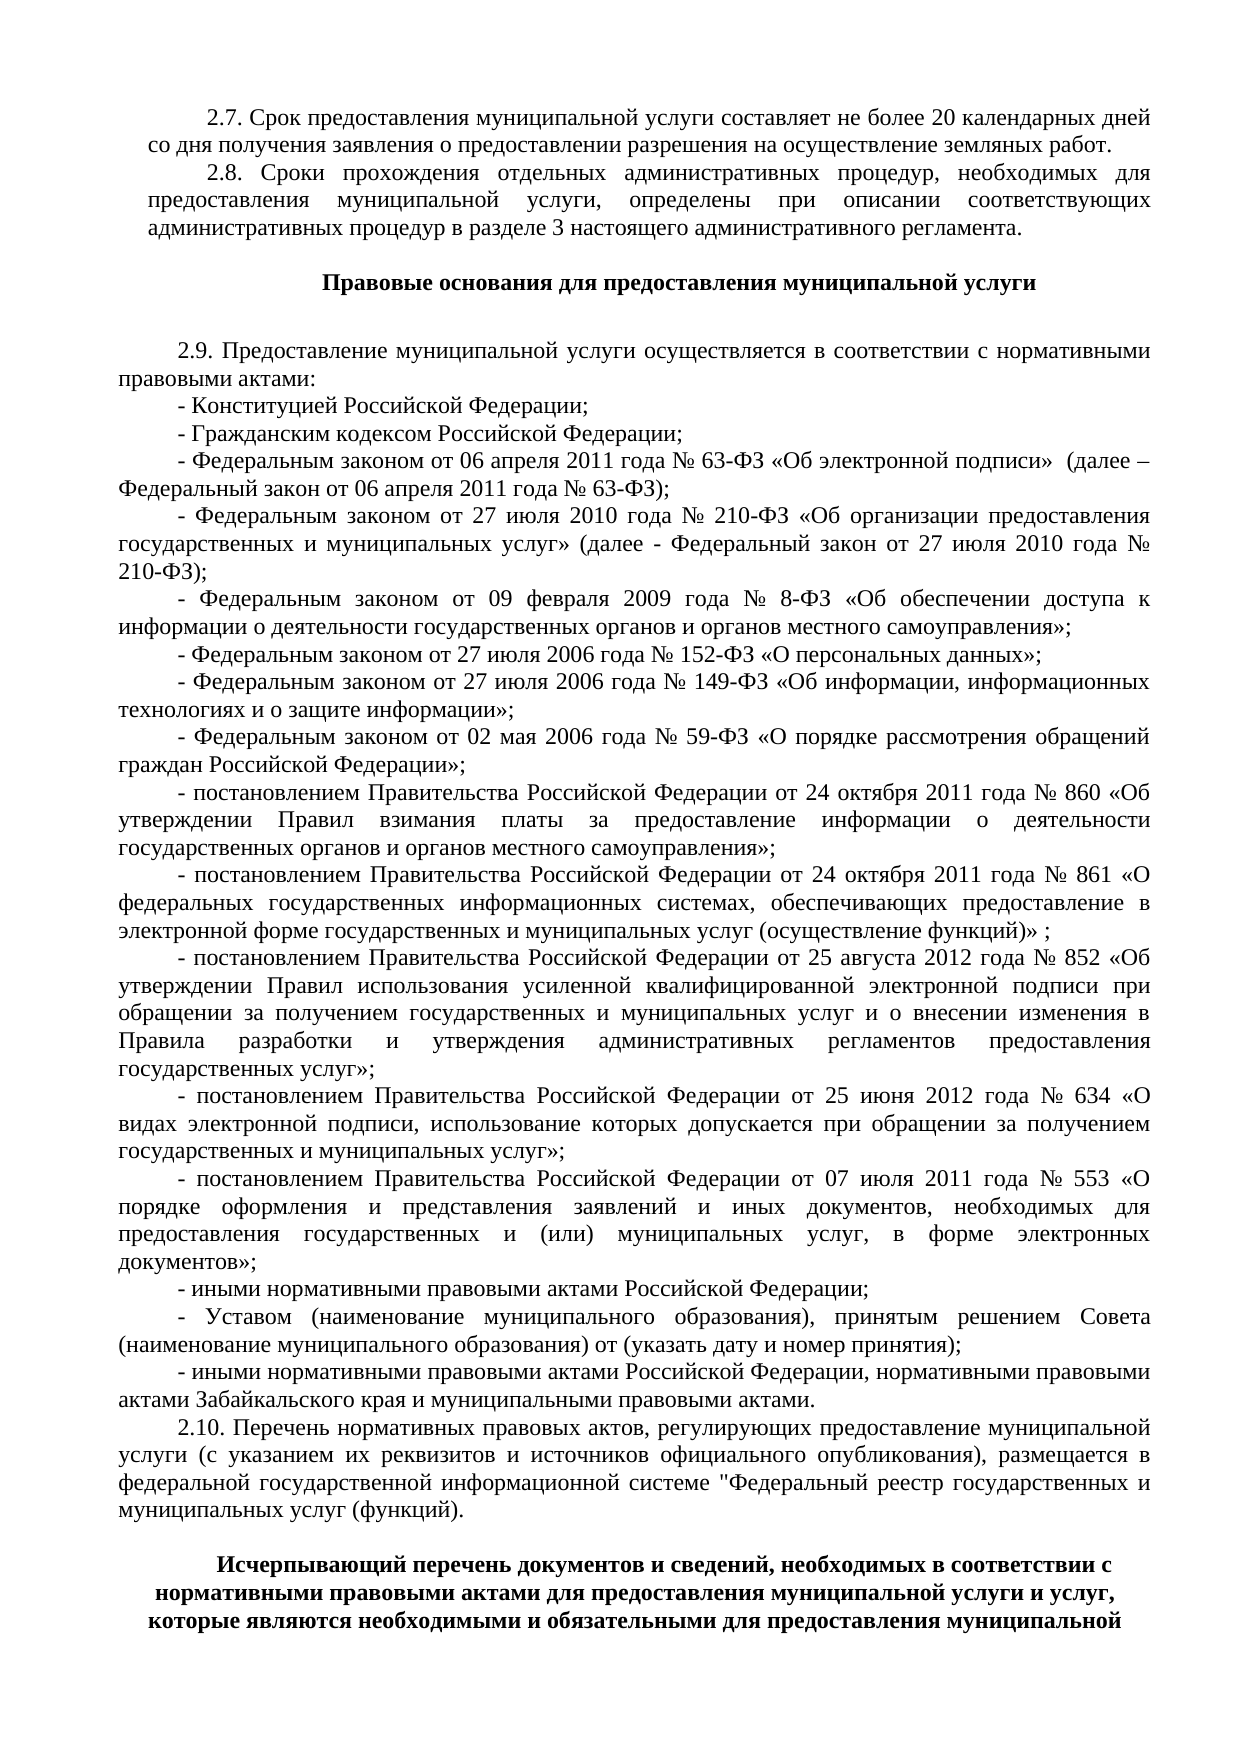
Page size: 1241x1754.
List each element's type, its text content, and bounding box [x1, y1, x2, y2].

text - постановлением Правительства Российской Федерации от 25 июня 2012 года № 634 «О видах электронной подписи, использование которых допускается при обращении за получением государственных и муниципальных услуг»; [118, 1081, 1152, 1164]
text - Конституцией Российской Федерации; [118, 391, 1152, 419]
text - постановлением Правительства Российской Федерации от 24 октября 2011 года № 860 «Об утверждении Правил взимания платы за предоставление информации о деятельности государственных органов и органов местного самоуправления»; [118, 778, 1152, 860]
text - Федеральным законом от 27 июля 2006 года № 149-ФЗ «Об информации, информационных технологиях и о защите информации»; [118, 667, 1152, 722]
text - Федеральным законом от 27 июля 2010 года № 210-ФЗ «Об организации предоставления государственных и муниципальных услуг» (далее - Федеральный закон от 27 июля 2010 года № 210-ФЗ); [118, 502, 1152, 584]
text - Уставом (наименование муниципального образования), принятым решением Совета (наименование муниципального образования) от (указать дату и номер принятия); [118, 1302, 1152, 1357]
text 2.7. Срок предоставления муниципальной услуги составляет не более 20 календарных дней со дня получения заявления о предоставлении разрешения на осуществление земляных работ. [148, 103, 1152, 158]
text - постановлением Правительства Российской Федерации от 07 июля 2011 года № 553 «О порядке оформления и представления заявлений и иных документов, необходимых для предоставления государственных и (или) муниципальных услуг, в форме электронных документов»; [118, 1164, 1152, 1274]
text - Федеральным законом от 06 апреля 2011 года № 63-ФЗ «Об электронной подписи» (далее – Федеральный закон от 06 апреля 2011 года № 63-ФЗ); [118, 446, 1152, 502]
text 2.9. Предоставление муниципальной услуги осуществляется в соответствии с нормативными правовыми актами: [118, 336, 1152, 391]
text - постановлением Правительства Российской Федерации от 25 августа 2012 года № 852 «Об утверждении Правил использования усиленной квалифицированной электронной подписи при обращении за получением государственных и муниципальных услуг и о внесении изменения в Правила разработки и утверждения административных регламентов предоставления государственных услуг»; [118, 943, 1152, 1081]
text Правовые основания для предоставления муниципальной услуги [148, 268, 1152, 296]
text - Гражданским кодексом Российской Федерации; [118, 419, 1152, 446]
text - Федеральным законом от 02 мая 2006 года № 59-ФЗ «О порядке рассмотрения обращений граждан Российской Федерации»; [118, 722, 1152, 778]
text - Федеральным законом от 27 июля 2006 года № 152-ФЗ «О персональных данных»; [118, 639, 1152, 667]
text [118, 1551, 1152, 1633]
text - постановлением Правительства Российской Федерации от 24 октября 2011 года № 861 «О федеральных государственных информационных системах, обеспечивающих предоставление в электронной форме государственных и муниципальных услуг (осуществление функций)» ; [118, 860, 1152, 943]
text 2.10. Перечень нормативных правовых актов, регулирующих предоставление муниципальной услуги (с указанием их реквизитов и источников официального опубликования), размещается в федеральной государственной информационной системе "Федеральный реестр государственных и муниципальных услуг (функций). [118, 1412, 1152, 1523]
text - иными нормативными правовыми актами Российской Федерации, нормативными правовыми актами Забайкальского края и муниципальными правовыми актами. [118, 1357, 1152, 1412]
text - иными нормативными правовыми актами Российской Федерации; [118, 1274, 1152, 1302]
text 2.8. Сроки прохождения отдельных административных процедур, необходимых для предоставления муниципальной услуги, определены при описании соответствующих административных процедур в разделе 3 настоящего административного регламента. [148, 158, 1152, 241]
text - Федеральным законом от 09 февраля 2009 года № 8-ФЗ «Об обеспечении доступа к информации о деятельности государственных органов и органов местного самоуправления»; [118, 584, 1152, 639]
